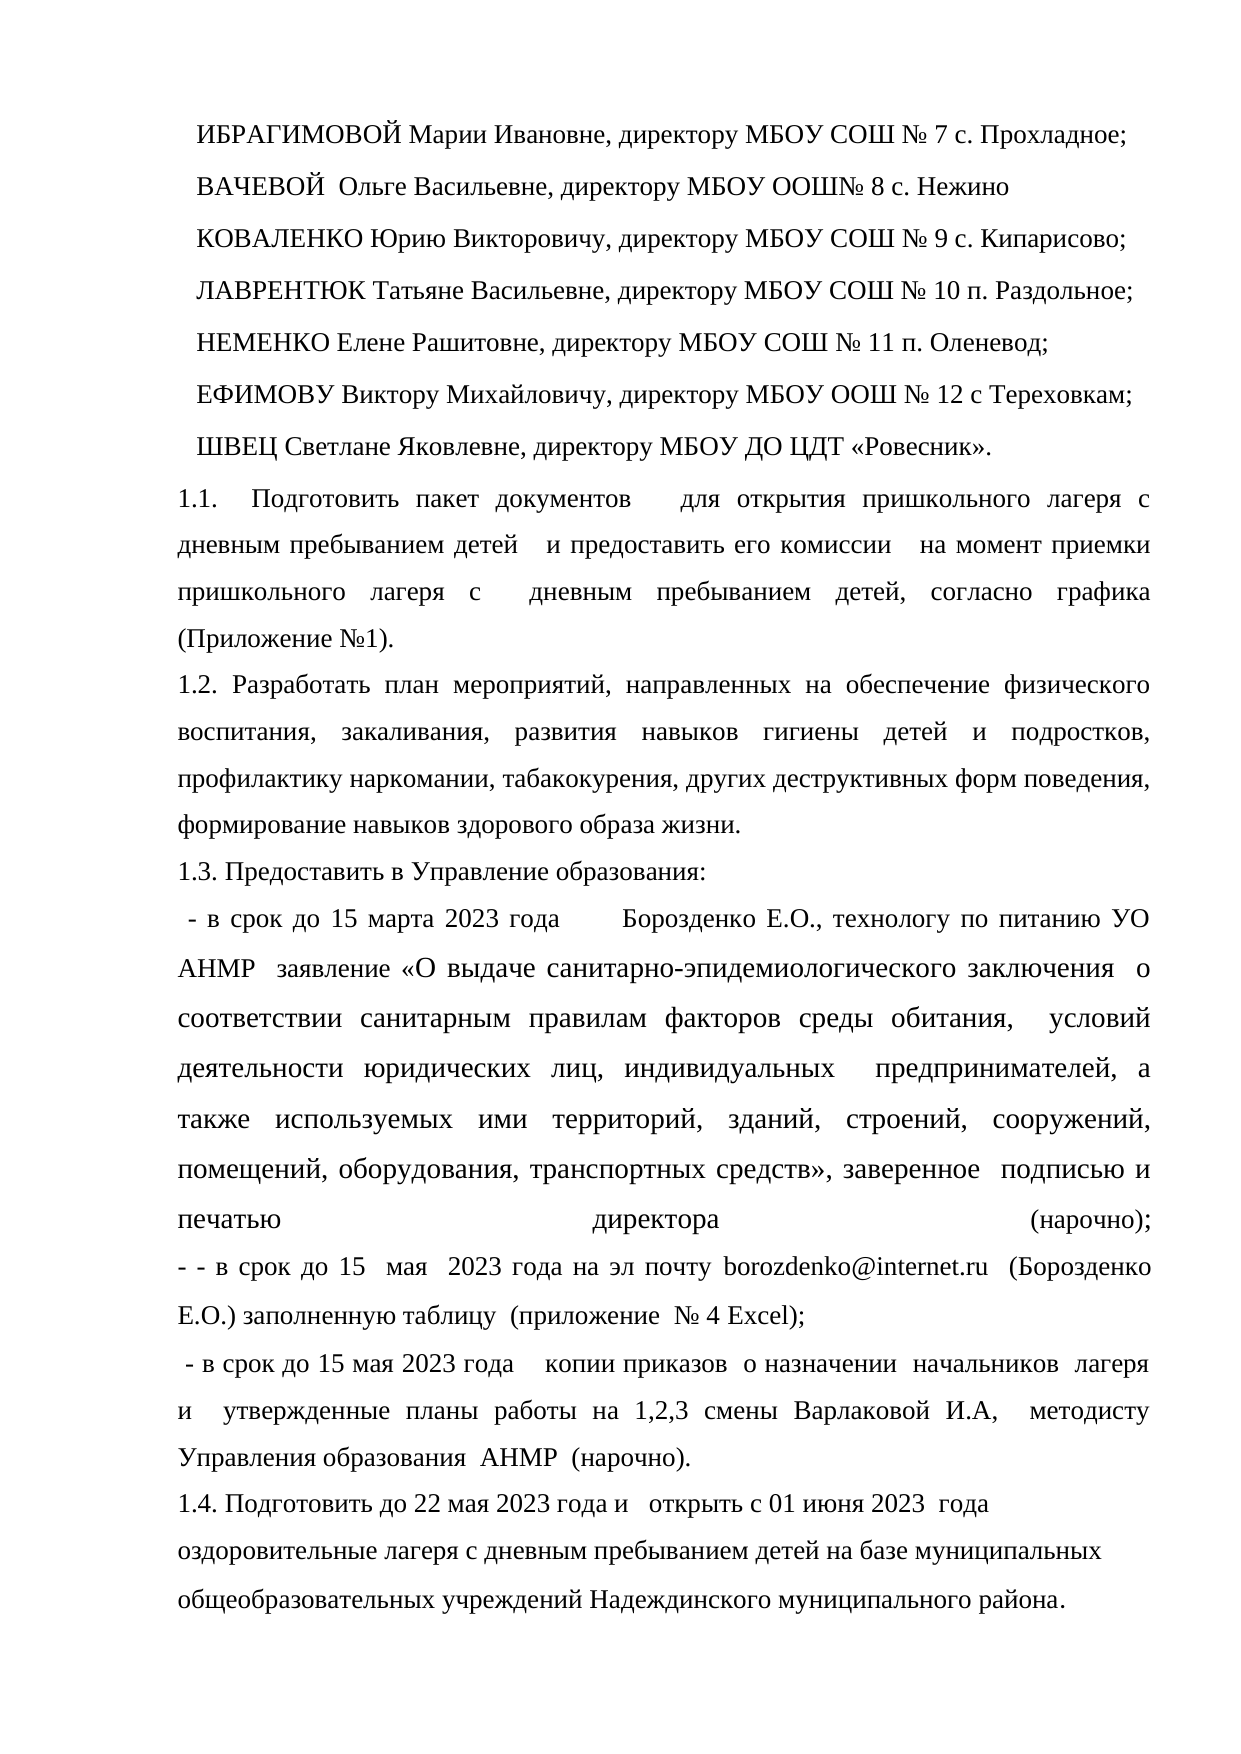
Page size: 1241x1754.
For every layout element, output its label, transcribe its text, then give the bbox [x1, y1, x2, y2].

text ЛАВРЕНТЮК Татьяне Васильевне, директору МБОУ СОШ № 10 п. Раздольное; [177, 274, 1152, 305]
text 1.3. Предоставить в Управление образования: [177, 855, 1152, 886]
text ШВЕЦ Светлане Яковлевне, директору МБОУ ДО ЦДТ «Ровесник». [177, 430, 1152, 461]
text КОВАЛЕНКО Юрию Викторовичу, директору МБОУ СОШ № 9 с. Кипарисово; [177, 222, 1152, 253]
list 1.2. Разработать план мероприятий, направленных на обеспечение физического воспитания, закаливания, развития навыков гигиены детей и подростков, профилактику наркомании, табакокурения, других деструктивных форм поведения, формирование навыков здорового образа жизни. [177, 669, 1152, 840]
text - в срок до 15 марта 2023 года Борозденко Е.О., технологу по питанию УО АНМР заявление «О выдаче санитарно-эпидемиологического заключения о соответствии санитарным правилам факторов среды обитания, условий деятельности юридических лиц, индивидуальных предпринимателей, а также используемых ими территорий, зданий, строений, сооружений, помещений, оборудования, транспортных средств», заверенное подписью и печатью директора (нарочно); - - в срок до 15 мая 2023 года на эл почту borozdenko@internet.ru (Борозденко Е.О.) заполненную таблицу (приложение № 4 Excel); [177, 902, 1152, 1331]
text - в срок до 15 мая 2023 года копии приказов о назначении начальников лагеря и утвержденные планы работы на 1,2,3 смены Варлаковой И.А, методисту Управления образования АНМР (нарочно). [177, 1348, 1152, 1472]
text ВАЧЕВОЙ Ольге Васильевне, директору МБОУ ООШ№ 8 с. Нежино [177, 170, 1152, 201]
text ЕФИМОВУ Виктору Михайловичу, директору МБОУ ООШ № 12 с Тереховкам; [177, 378, 1152, 409]
text НЕМЕНКО Елене Рашитовне, директору МБОУ СОШ № 11 п. Оленевод; [177, 326, 1152, 357]
text ИБРАГИМОВОЙ Марии Ивановне, директору МБОУ СОШ № 7 с. Прохладное; [177, 118, 1152, 149]
text 1.4. Подготовить до 22 мая 2023 года и открыть с 01 июня 2023 года оздоровительные лагеря с дневным пребыванием детей на базе муниципальных общеобразовательных учреждений Надеждинского муниципального района. [177, 1488, 1152, 1615]
list Подготовить пакет документов для открытия пришкольного лагеря с дневным пребыванием детей и предоставить его комиссии на момент приемки пришкольного лагеря с дневным пребыванием детей, согласно графика (Приложение №1). [177, 482, 1152, 653]
